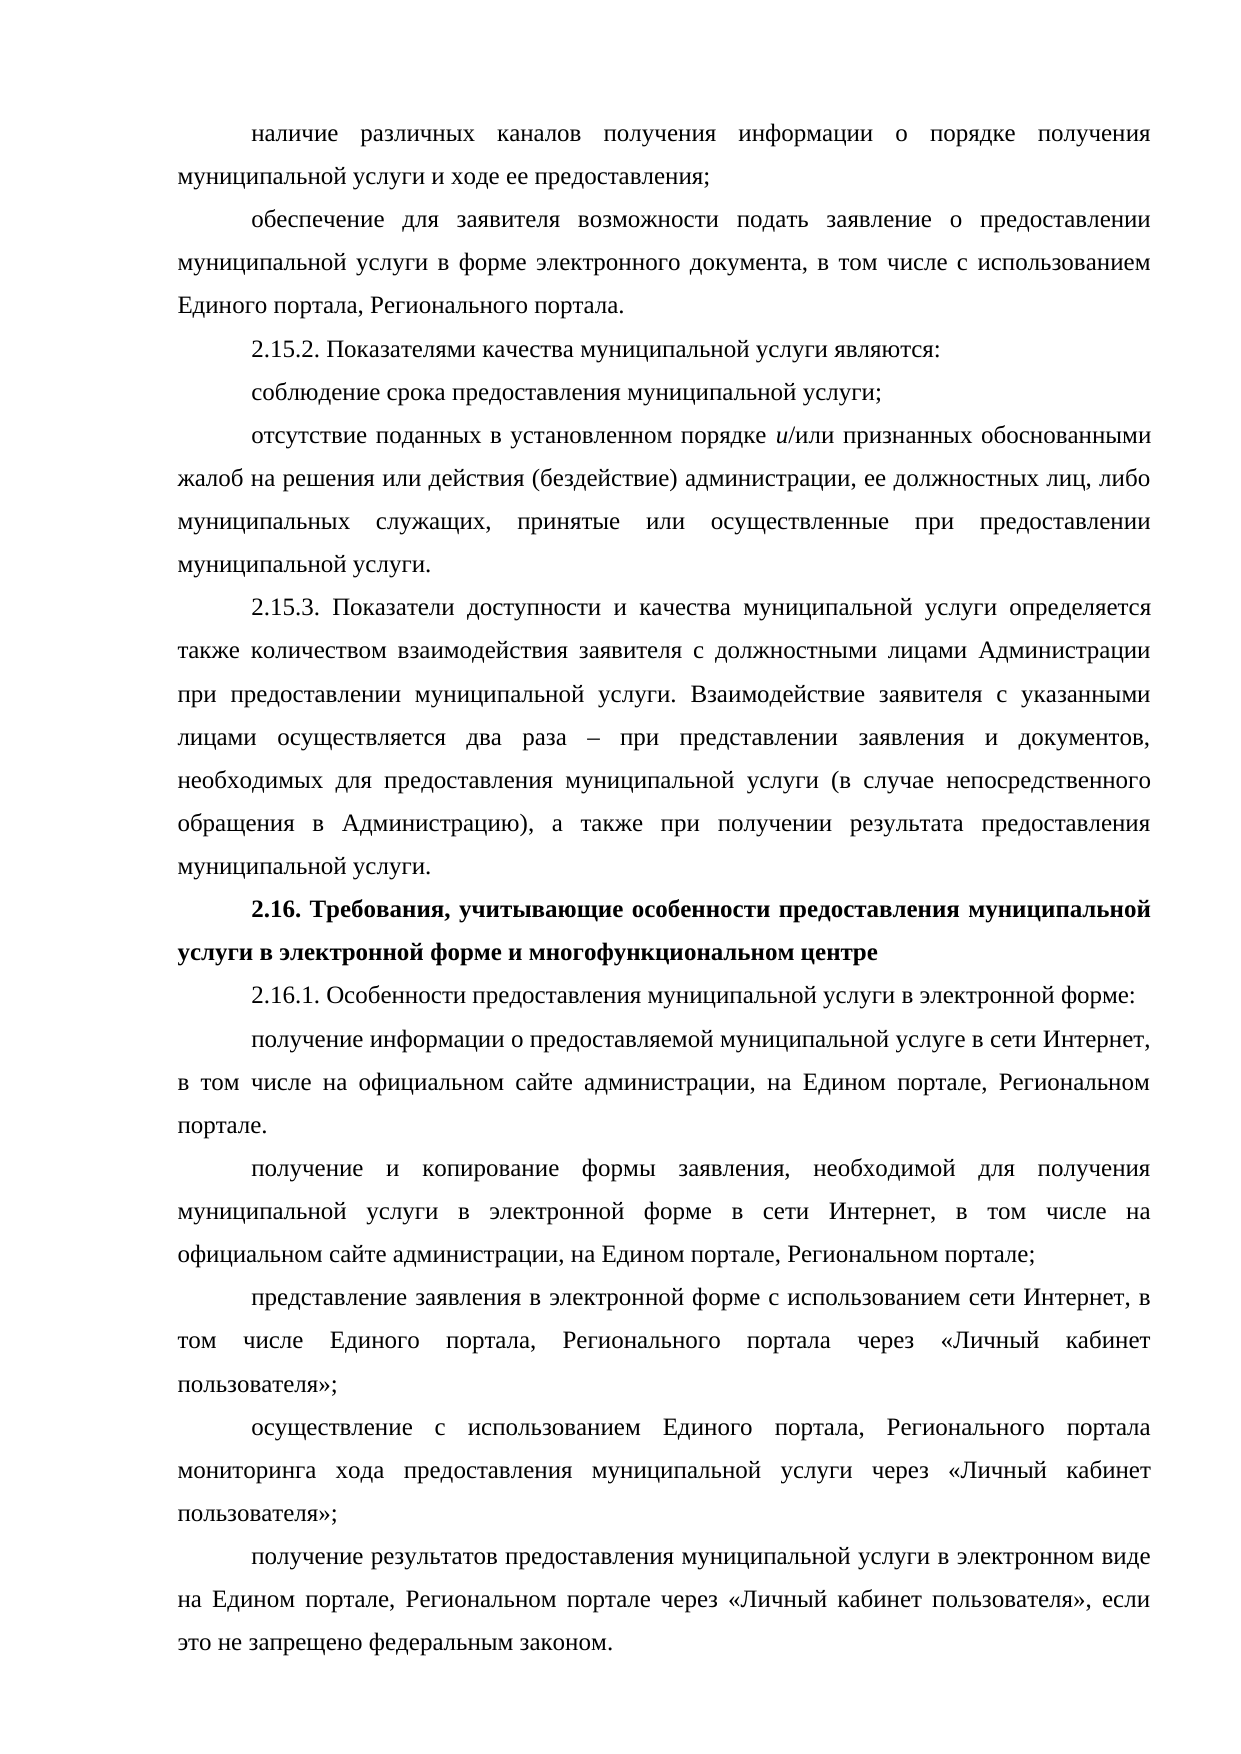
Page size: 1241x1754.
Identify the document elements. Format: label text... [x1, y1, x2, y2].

text представление заявления в электронной форме с использованием сети Интернет, в том числе Единого портала, Регионального портала через «Личный кабинет пользователя»; [177, 1282, 1152, 1397]
text 2.16.1. Особенности предоставления муниципальной услуги в электронной форме: [177, 981, 1152, 1009]
text отсутствие поданных в установленном порядке и/или признанных обоснованными жалоб на решения или действия (бездействие) администрации, ее должностных лиц, либо муниципальных служащих, принятые или осуществленные при предоставлении муниципальной услуги. [177, 420, 1152, 578]
text осуществление с использованием Единого портала, Регионального портала мониторинга хода предоставления муниципальной услуги через «Личный кабинет пользователя»; [177, 1412, 1152, 1527]
text 2.15.2. Показателями качества муниципальной услуги являются: [177, 334, 1152, 362]
text 2.15.3. Показатели доступности и качества муниципальной услуги определяется также количеством взаимодействия заявителя с должностными лицами Администрации при предоставлении муниципальной услуги. Взаимодействие заявителя с указанными лицами осуществляется два раза – при представлении заявления и документов, необходимых для предоставления муниципальной услуги (в случае непосредственного обращения в Администрацию), а также при получении результата предоставления муниципальной услуги. [177, 592, 1152, 880]
text 2.16. Требования, учитывающие особенности предоставления муниципальной услуги в электронной форме и многофункциональном центре [177, 894, 1152, 966]
text соблюдение срока предоставления муниципальной услуги; [177, 377, 1152, 406]
text получение и копирование формы заявления, необходимой для получения муниципальной услуги в электронной форме в сети Интернет, в том числе на официальном сайте администрации, на Едином портале, Региональном портале; [177, 1153, 1152, 1268]
text получение результатов предоставления муниципальной услуги в электронном виде на Едином портале, Региональном портале через «Личный кабинет пользователя», если это не запрещено федеральным законом. [177, 1541, 1152, 1656]
text получение информации о предоставляемой муниципальной услуге в сети Интернет, в том числе на официальном сайте администрации, на Едином портале, Региональном портале. [177, 1024, 1152, 1139]
text обеспечение для заявителя возможности подать заявление о предоставлении муниципальной услуги в форме электронного документа, в том числе с использованием Единого портала, Регионального портала. [177, 204, 1152, 319]
text наличие различных каналов получения информации о порядке получения муниципальной услуги и ходе ее предоставления; [177, 118, 1152, 190]
